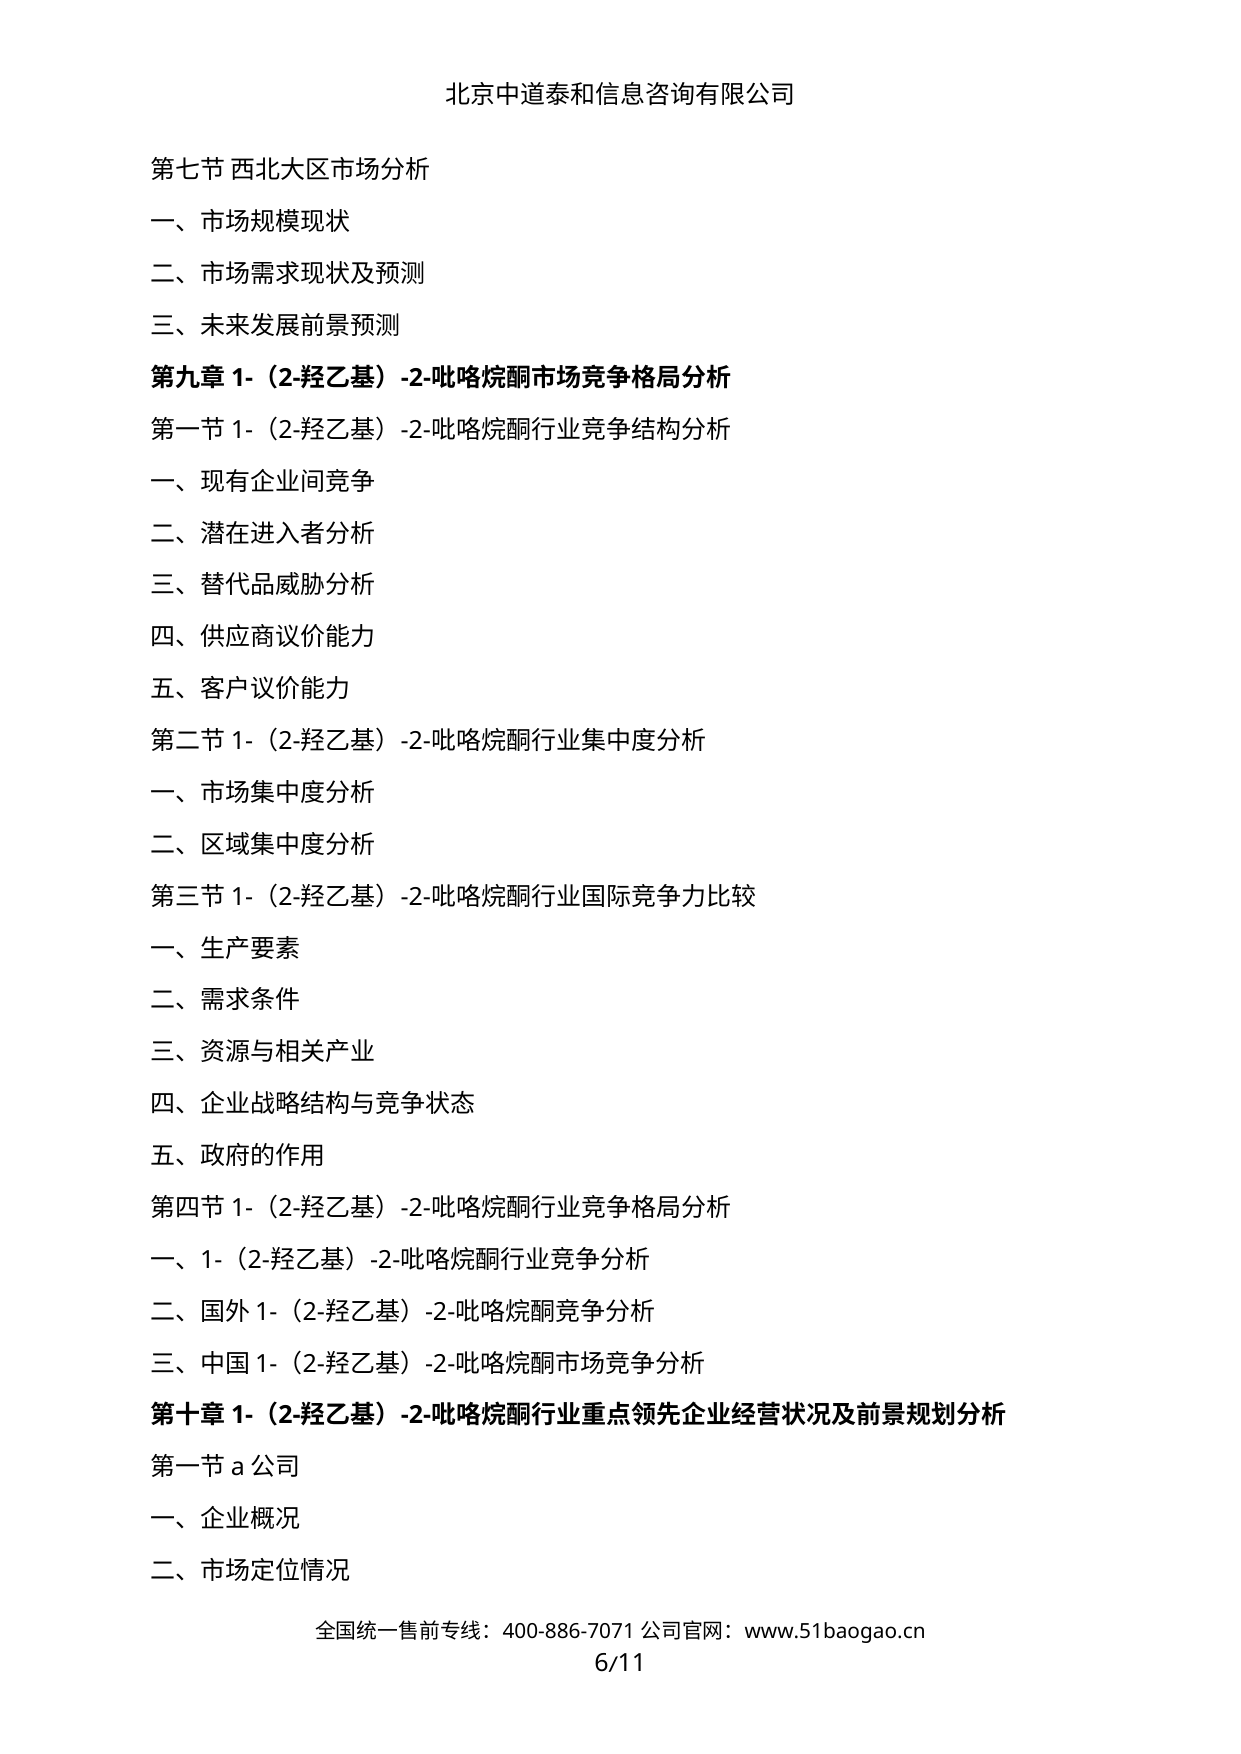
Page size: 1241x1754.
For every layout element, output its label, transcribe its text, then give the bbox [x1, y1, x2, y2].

text 一、1-（2-羟乙基）-2-吡咯烷酮行业竞争分析 [150, 1239, 1090, 1276]
text 一、生产要素 [150, 928, 1090, 964]
text 三、中国1-（2-羟乙基）-2-吡咯烷酮市场竞争分析 [150, 1343, 1090, 1379]
text 第一节 1-（2-羟乙基）-2-吡咯烷酮行业竞争结构分析 [150, 409, 1090, 446]
text 一、企业概况 [150, 1499, 1090, 1535]
text 三、未来发展前景预测 [150, 306, 1090, 342]
text 二、需求条件 [150, 980, 1090, 1016]
text 四、供应商议价能力 [150, 617, 1090, 653]
text 第九章 1-（2-羟乙基）-2-吡咯烷酮市场竞争格局分析 [150, 357, 1090, 394]
text 二、国外1-（2-羟乙基）-2-吡咯烷酮竞争分析 [150, 1291, 1090, 1327]
text 第一节 a公司 [150, 1447, 1090, 1483]
text 二、区域集中度分析 [150, 824, 1090, 861]
text 第十章 1-（2-羟乙基）-2-吡咯烷酮行业重点领先企业经营状况及前景规划分析 [150, 1395, 1090, 1431]
text 一、现有企业间竞争 [150, 461, 1090, 497]
text 二、市场定位情况 [150, 1551, 1090, 1587]
text 第二节 1-（2-羟乙基）-2-吡咯烷酮行业集中度分析 [150, 721, 1090, 757]
text 第七节 西北大区市场分析 [150, 150, 1090, 186]
text 四、企业战略结构与竞争状态 [150, 1084, 1090, 1120]
text 第三节 1-（2-羟乙基）-2-吡咯烷酮行业国际竞争力比较 [150, 876, 1090, 912]
text 三、资源与相关产业 [150, 1032, 1090, 1068]
text 第四节 1-（2-羟乙基）-2-吡咯烷酮行业竞争格局分析 [150, 1187, 1090, 1224]
text 二、潜在进入者分析 [150, 513, 1090, 549]
text 五、客户议价能力 [150, 669, 1090, 705]
text 三、替代品威胁分析 [150, 565, 1090, 601]
text 一、市场集中度分析 [150, 772, 1090, 809]
text 一、市场规模现状 [150, 202, 1090, 238]
text 二、市场需求现状及预测 [150, 254, 1090, 290]
text 五、政府的作用 [150, 1136, 1090, 1172]
